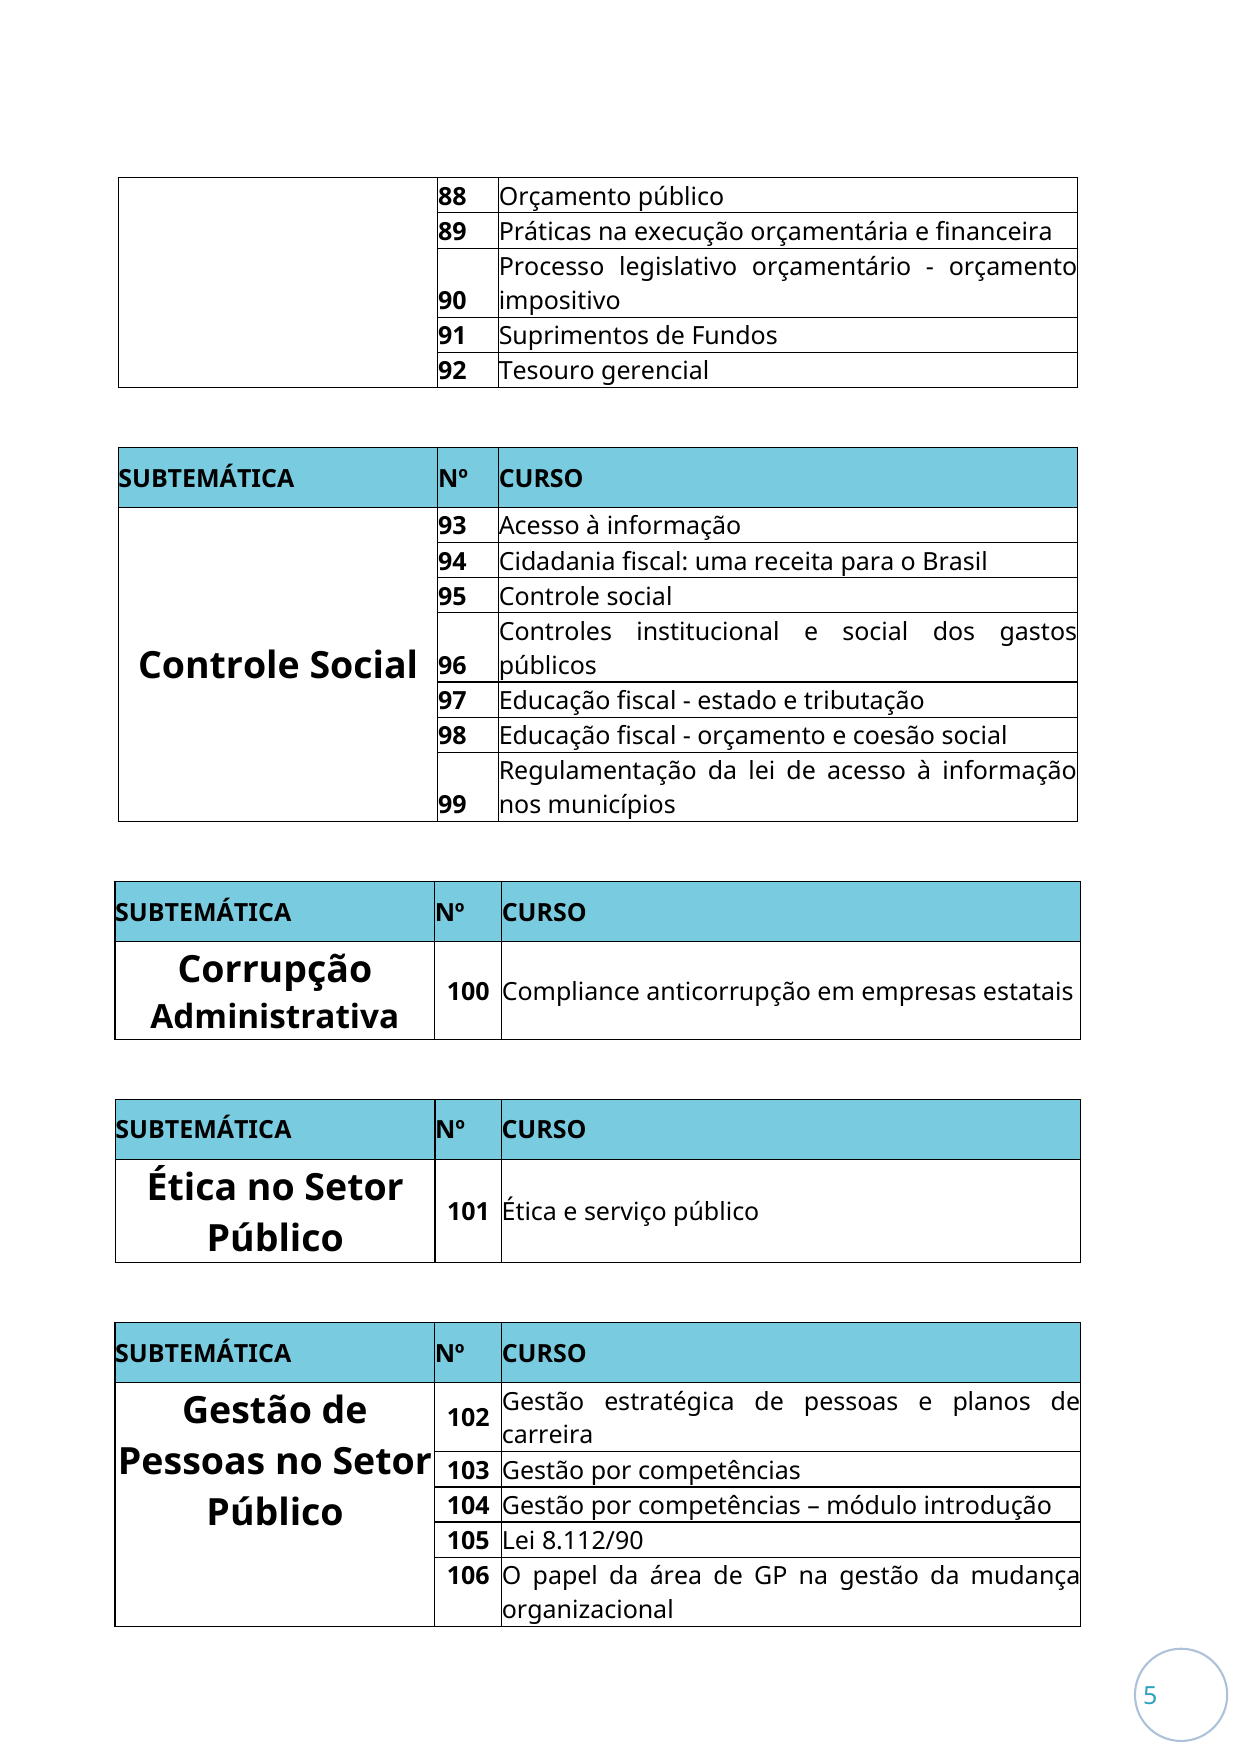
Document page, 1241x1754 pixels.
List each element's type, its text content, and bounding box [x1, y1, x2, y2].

table_cell 88 [438, 178, 498, 212]
table_cell Gestão estratégica de pessoas e planos de carreira [502, 1383, 1080, 1451]
table_cell 98 [438, 718, 498, 752]
table_cell Educação fiscal - estado e tributação [499, 683, 1077, 717]
table_cell Ética no Setor Público [116, 1160, 434, 1262]
table_cell 90 [438, 249, 498, 317]
table_header CURSO [499, 448, 1077, 507]
table_cell 92 [438, 353, 498, 387]
table_cell Gestão de Pessoas no Setor Público [116, 1383, 434, 1626]
table_header SUBTEMÁTICA [116, 882, 434, 941]
table_header CURSO [502, 1100, 1080, 1159]
table_cell Orçamento público [499, 178, 1077, 212]
table_cell Controles institucional e social dos gastos públicos [499, 613, 1077, 681]
table_cell 94 [438, 543, 498, 577]
table_cell 102 [435, 1383, 501, 1451]
table_cell 93 [438, 508, 498, 542]
table_header SUBTEMÁTICA [119, 448, 437, 507]
table_header CURSO [502, 882, 1080, 941]
table_cell Controle Social [119, 508, 437, 821]
table_cell 106 [435, 1558, 501, 1626]
table_cell Acesso à informação [499, 508, 1077, 542]
table_cell Processo legislativo orçamentário - orçamento impositivo [499, 249, 1077, 317]
table_cell 91 [438, 318, 498, 352]
table_cell Gestão por competências – módulo introdução [502, 1488, 1080, 1521]
table_cell Compliance anticorrupção em empresas estatais [502, 942, 1080, 1038]
table_header Nº [435, 1323, 501, 1382]
table_cell 89 [438, 213, 498, 247]
table_header Nº [436, 1100, 501, 1159]
table_cell 96 [438, 613, 498, 681]
table_cell Tesouro gerencial [499, 353, 1077, 387]
table_cell Lei 8.112/90 [502, 1523, 1080, 1557]
table_cell 100 [435, 942, 501, 1038]
table_cell O papel da área de GP na gestão da mudança organizacional [502, 1558, 1080, 1626]
table_cell Cidadania fiscal: uma receita para o Brasil [499, 543, 1077, 577]
table_cell Ética e serviço público [502, 1160, 1080, 1262]
table_header Nº [435, 882, 501, 941]
table_cell Gestão por competências [502, 1452, 1080, 1486]
table_cell Educação fiscal - orçamento e coesão social [499, 718, 1077, 752]
table_cell 101 [436, 1160, 501, 1262]
table_cell Controle social [499, 578, 1077, 612]
table_cell Regulamentação da lei de acesso à informação nos municípios [499, 753, 1077, 821]
table_header CURSO [502, 1323, 1080, 1382]
table_cell Suprimentos de Fundos [499, 318, 1077, 352]
table_cell Práticas na execução orçamentária e financeira [499, 213, 1077, 247]
table_cell Corrupção Administrativa [116, 942, 434, 1038]
table_cell 99 [438, 753, 498, 821]
table_cell 95 [438, 578, 498, 612]
table_cell 103 [435, 1452, 501, 1486]
table_cell 105 [435, 1523, 501, 1557]
table_cell 104 [435, 1488, 501, 1521]
table_header SUBTEMÁTICA [116, 1323, 434, 1382]
table_header SUBTEMÁTICA [116, 1100, 434, 1159]
table_cell 97 [438, 683, 498, 717]
table_header Nº [438, 448, 498, 507]
